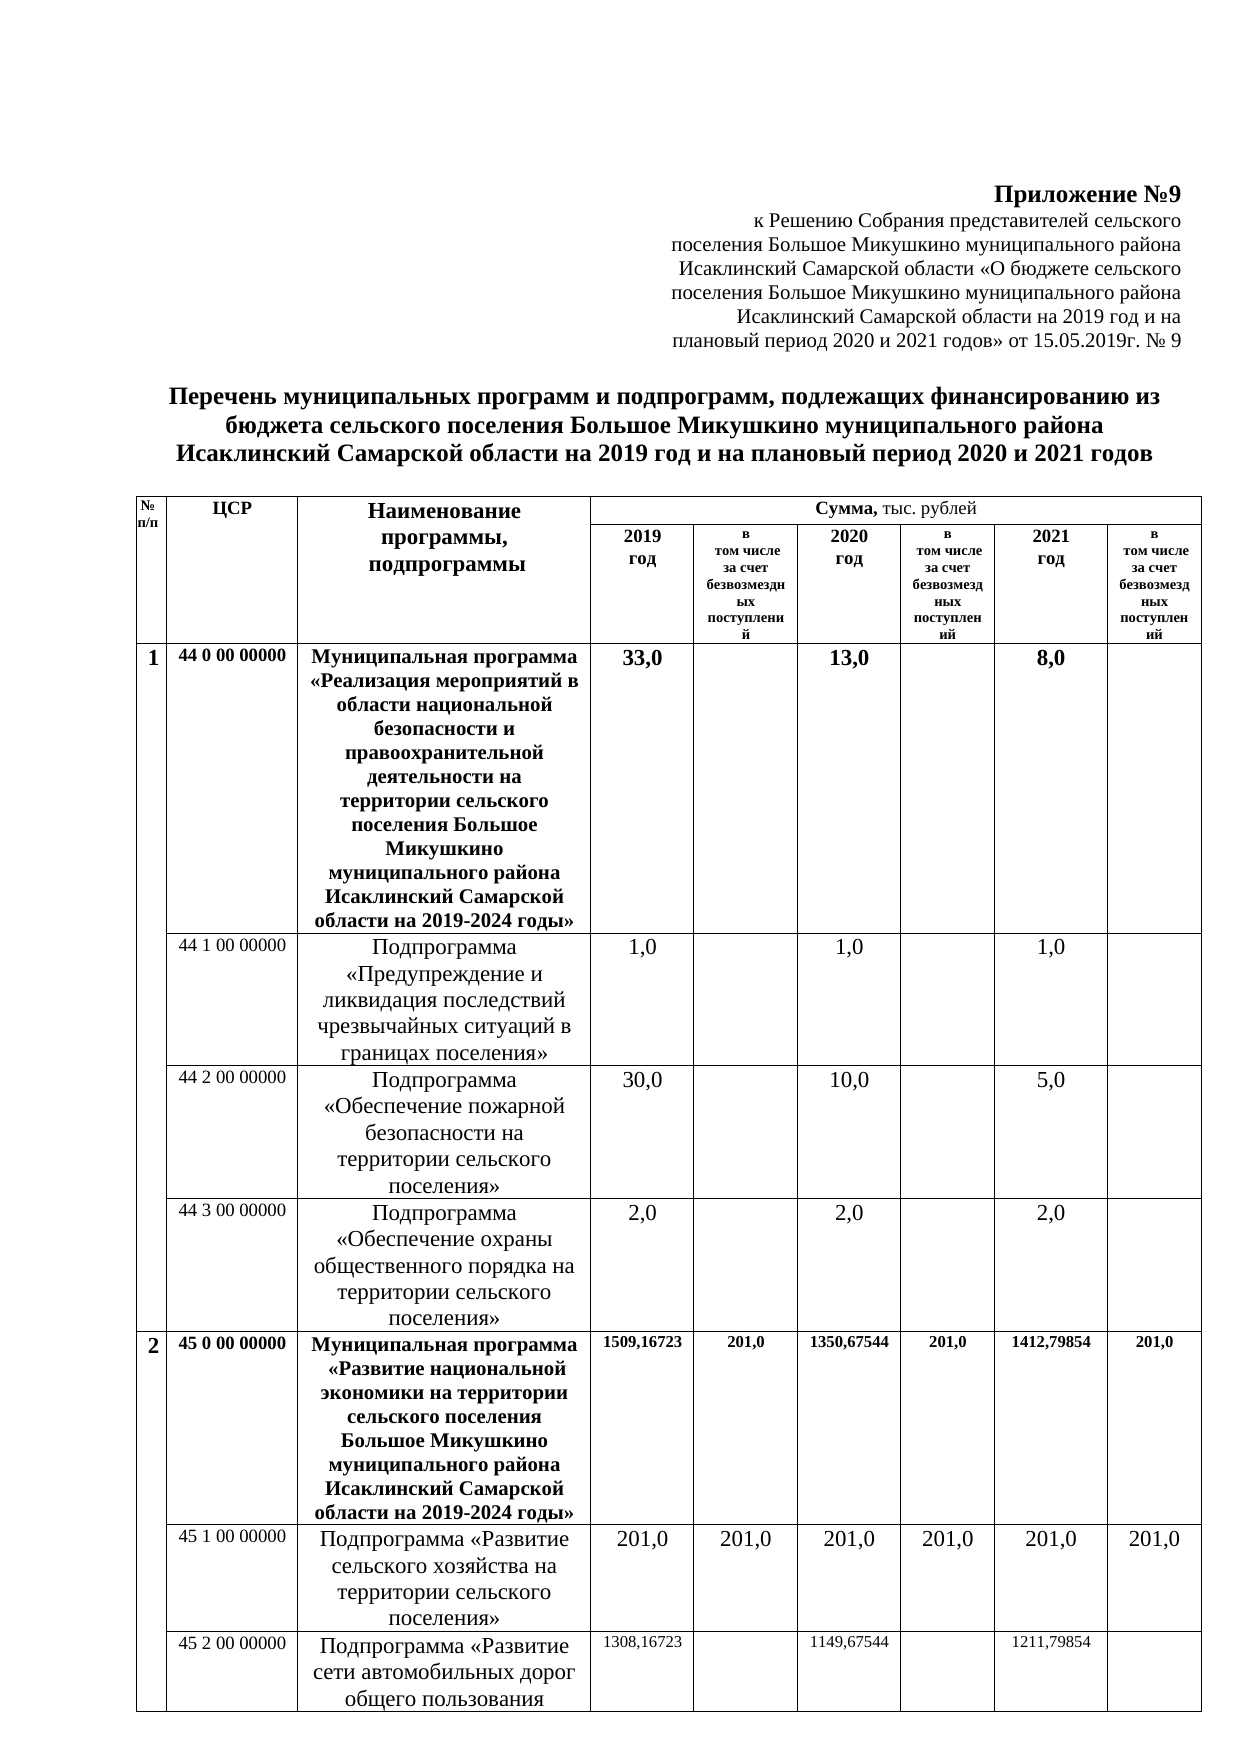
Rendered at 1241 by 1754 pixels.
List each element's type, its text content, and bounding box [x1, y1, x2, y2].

table_cell 8,0 [995, 644, 1107, 932]
table_cell [901, 934, 994, 1065]
table_cell 5,0 [995, 1066, 1107, 1198]
table_cell в том числе за счет безвозмездных поступлений [1108, 525, 1201, 643]
table_cell 45 1 00 00000 [167, 1525, 297, 1631]
table_cell [901, 1066, 994, 1198]
table_cell 33,0 [591, 644, 693, 932]
table_cell 1509,16723 [591, 1332, 693, 1524]
table_cell [901, 1199, 994, 1331]
table_cell [694, 1199, 797, 1331]
table_cell 1,0 [798, 934, 900, 1065]
table_cell [1108, 1632, 1201, 1711]
table_cell [1108, 934, 1201, 1065]
table_cell [901, 1632, 994, 1711]
table_cell [1108, 644, 1201, 932]
text поселения Большое Микушкино муниципального района [148, 280, 1181, 304]
table_cell 1 [137, 644, 166, 1331]
table_cell 2,0 [591, 1199, 693, 1331]
table_cell 201,0 [995, 1525, 1107, 1631]
table_cell в том числе за счет безвозмездных поступлений [901, 525, 994, 643]
table_cell 201,0 [901, 1525, 994, 1631]
table_cell [1108, 1199, 1201, 1331]
text Перечень муниципальных программ и подпрограмм, подлежащих финансированию из бюджета сельского поселения Большое Микушкино муниципального района Исаклинский Самарской области на 2019 год и на плановый период 2020 и 2021 годов [148, 381, 1181, 467]
table_cell 2,0 [798, 1199, 900, 1331]
table_cell 201,0 [694, 1332, 797, 1524]
table_cell 1,0 [591, 934, 693, 1065]
table_cell 1149,67544 [798, 1632, 900, 1711]
table_cell Муниципальная программа «Развитие национальной экономики на территории сельского поселения Большое Микушкино муниципального района Исаклинский Самарской области на 2019-2024 годы» [298, 1332, 590, 1524]
text Исаклинский Самарской области «О бюджете сельского [148, 256, 1181, 280]
table_cell 1,0 [995, 934, 1107, 1065]
table_cell 1308,16723 [591, 1632, 693, 1711]
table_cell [298, 1632, 590, 1711]
table_cell 44 2 00 00000 [167, 1066, 297, 1198]
table_header Наименование программы, подпрограммы [298, 497, 590, 643]
table_cell Подпрограмма «Предупреждение и ликвидация последствий чрезвычайных ситуаций в границах поселения» [298, 934, 590, 1065]
table_cell 2020 год [798, 525, 900, 643]
table_cell 2,0 [995, 1199, 1107, 1331]
table_cell [901, 644, 994, 932]
table_cell 30,0 [591, 1066, 693, 1198]
table_cell 201,0 [694, 1525, 797, 1631]
table_cell 2 [137, 1332, 166, 1711]
table_cell 13,0 [798, 644, 900, 932]
table_header ЦСР [167, 497, 297, 643]
table_cell 201,0 [1108, 1332, 1201, 1524]
table_cell в том числе за счет безвозмездных поступлений [694, 525, 797, 643]
table_cell 2019 год [591, 525, 693, 643]
table_cell 44 1 00 00000 [167, 934, 297, 1065]
table_cell 1211,79854 [995, 1632, 1107, 1711]
table_cell [1108, 1066, 1201, 1198]
table_cell 201,0 [1108, 1525, 1201, 1631]
table_cell [694, 644, 797, 932]
table_cell [694, 934, 797, 1065]
table_cell 10,0 [798, 1066, 900, 1198]
table_header № п/п [137, 497, 166, 643]
table_cell Подпрограмма «Обеспечение пожарной безопасности на территории сельского поселения» [298, 1066, 590, 1198]
table_cell 1412,79854 [995, 1332, 1107, 1524]
text Приложение №9 [148, 179, 1181, 208]
text к Решению Собрания представителей сельского [148, 208, 1181, 232]
table_cell 1350,67544 [798, 1332, 900, 1524]
table_cell 45 0 00 00000 [167, 1332, 297, 1524]
table_cell 2021 год [995, 525, 1107, 643]
table_cell Подпрограмма «Обеспечение охраны общественного порядка на территории сельского поселения» [298, 1199, 590, 1331]
table_cell [694, 1066, 797, 1198]
table_cell Подпрограмма «Развитие сельского хозяйства на территории сельского поселения» [298, 1525, 590, 1631]
table_cell 201,0 [901, 1332, 994, 1524]
text поселения Большое Микушкино муниципального района [148, 232, 1181, 256]
table_cell Муниципальная программа «Реализация мероприятий в области национальной безопасности и правоохранительной деятельности на территории сельского поселения Большое Микушкино муниципального района Исаклинский Самарской области на 2019-2024 годы» [298, 644, 590, 932]
table_cell 44 3 00 00000 [167, 1199, 297, 1331]
text плановый период 2020 и 2021 годов» от 15.05.2019г. № 9 [148, 328, 1181, 352]
table_cell [694, 1632, 797, 1711]
table_cell 201,0 [798, 1525, 900, 1631]
table_cell 44 0 00 00000 [167, 644, 297, 932]
text Исаклинский Самарской области на 2019 год и на [148, 304, 1181, 328]
table_header Сумма, тыс. рублей [591, 497, 1201, 524]
table_cell 45 2 00 00000 [167, 1632, 297, 1711]
table_cell 201,0 [591, 1525, 693, 1631]
